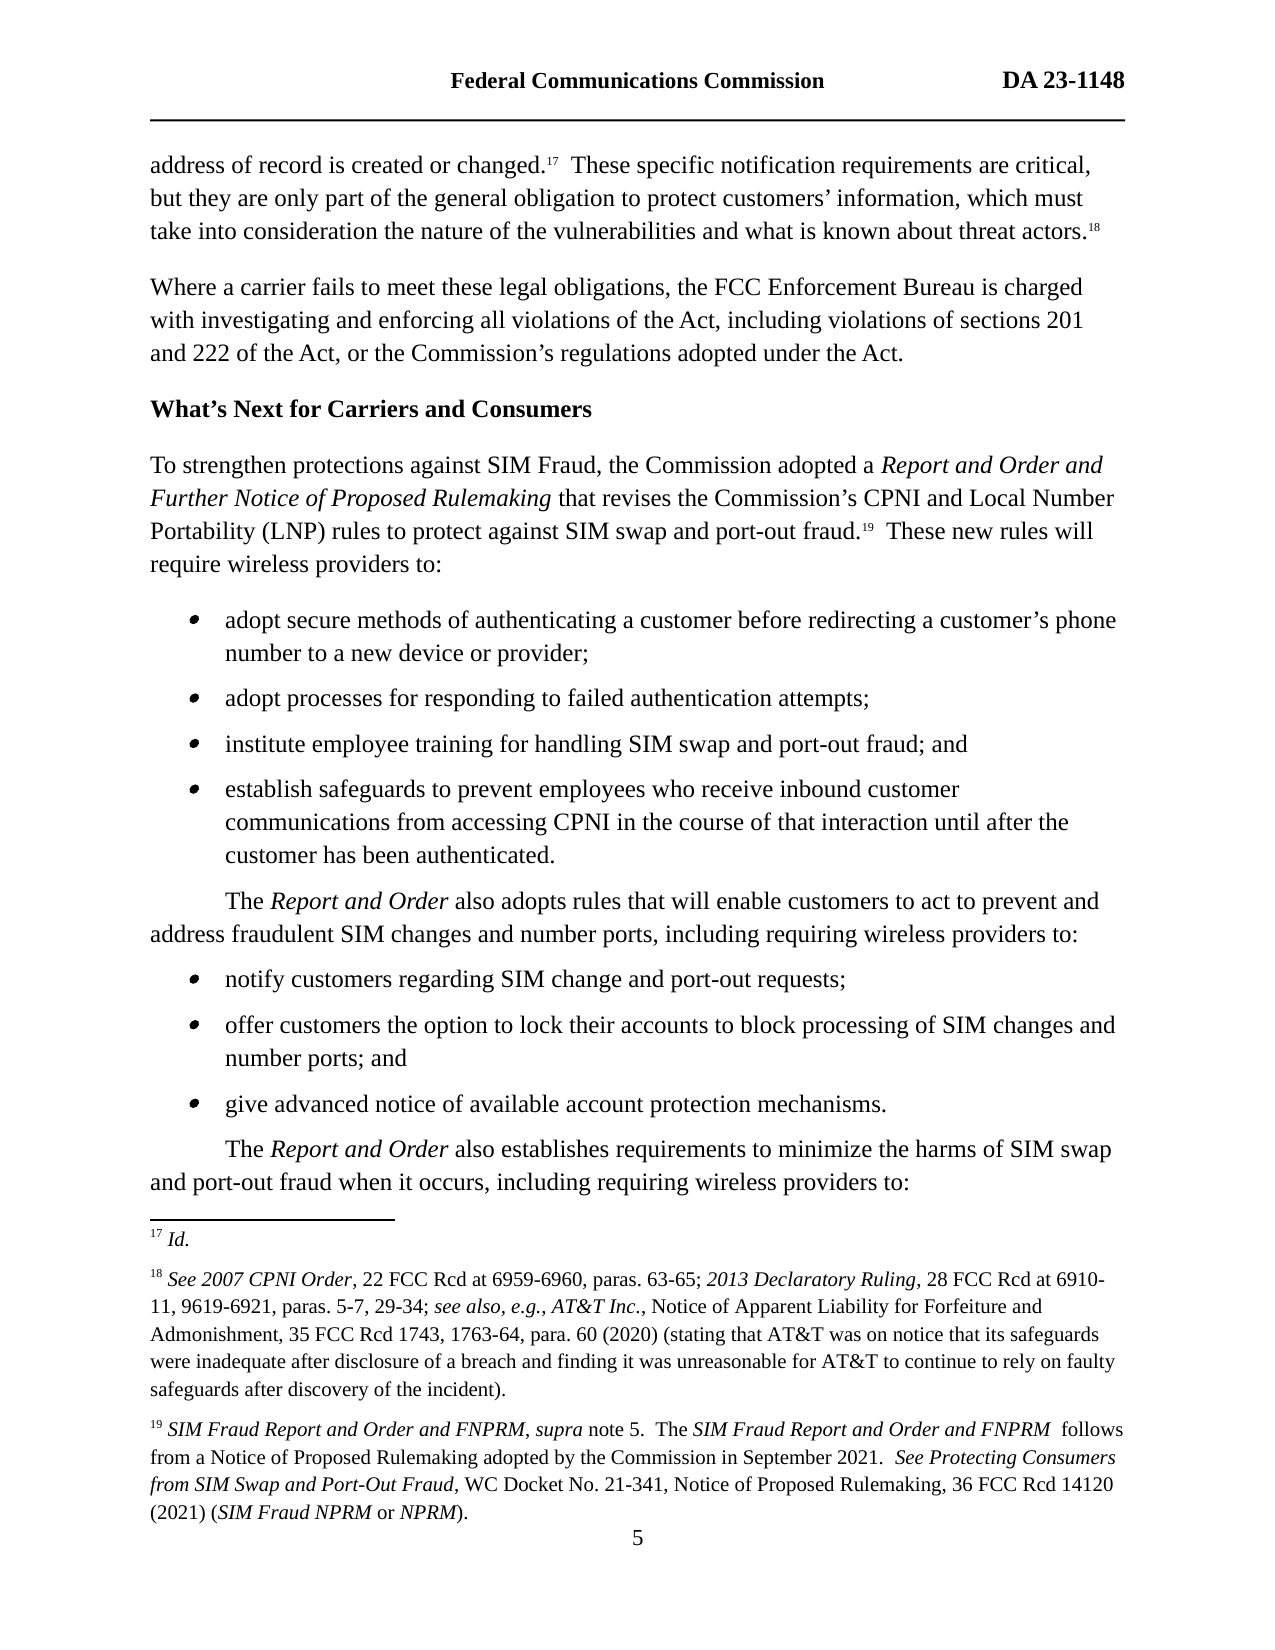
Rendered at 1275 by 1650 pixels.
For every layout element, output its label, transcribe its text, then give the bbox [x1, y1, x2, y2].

list give advanced notice of available account protection mechanisms. [187, 1089, 1125, 1117]
text In order to protect customers from unauthorized account changes, carriers must notify customers immediately of certain account changes. Notifications are required whenever a password, customer response to a carrier-designed back-up means of authentication, online account, or address of record is created or changed. These specific notification requirements are critical, but they are only part of the general obligation to protect customers’ information, which must take into consideration the nature of the vulnerabilities and what is known about threat actors. [150, 150, 1125, 245]
text What’s Next for Carriers and Consumers [150, 394, 1125, 423]
text Where a carrier fails to meet these legal obligations, the FCC Enforcement Bureau is charged with investigating and enforcing all violations of the Act, including violations of sections 201 and 222 of the Act, or the Commission’s regulations adopted under the Act. [150, 272, 1125, 367]
list offer customers the option to lock their accounts to block processing of SIM changes and number ports; and [187, 1010, 1125, 1072]
list establish safeguards to prevent employees who receive inbound customer communications from accessing CPNI in the course of that interaction until after the customer has been authenticated. [187, 774, 1125, 869]
list The Report and Order also adopts rules that will enable customers to act to prevent and address fraudulent SIM changes and number ports, including requiring wireless providers to: [150, 886, 1125, 948]
list adopt processes for responding to failed authentication attempts; [187, 683, 1125, 712]
list institute employee training for handling SIM swap and port-out fraud; and [187, 729, 1125, 758]
text To strengthen protections against SIM Fraud, the Commission adopted a Report and Order and Further Notice of Proposed Rulemaking that revises the Commission’s CPNI and Local Number Portability (LNP) rules to protect against SIM swap and port-out fraud. These new rules will require wireless providers to: [150, 450, 1125, 578]
list notify customers regarding SIM change and port-out requests; [187, 964, 1125, 993]
list The Report and Order also establishes requirements to minimize the harms of SIM swap and port-out fraud when it occurs, including requiring wireless providers to: [150, 1134, 1125, 1196]
list adopt secure methods of authenticating a customer before redirecting a customer’s phone number to a new device or provider; [187, 605, 1125, 667]
